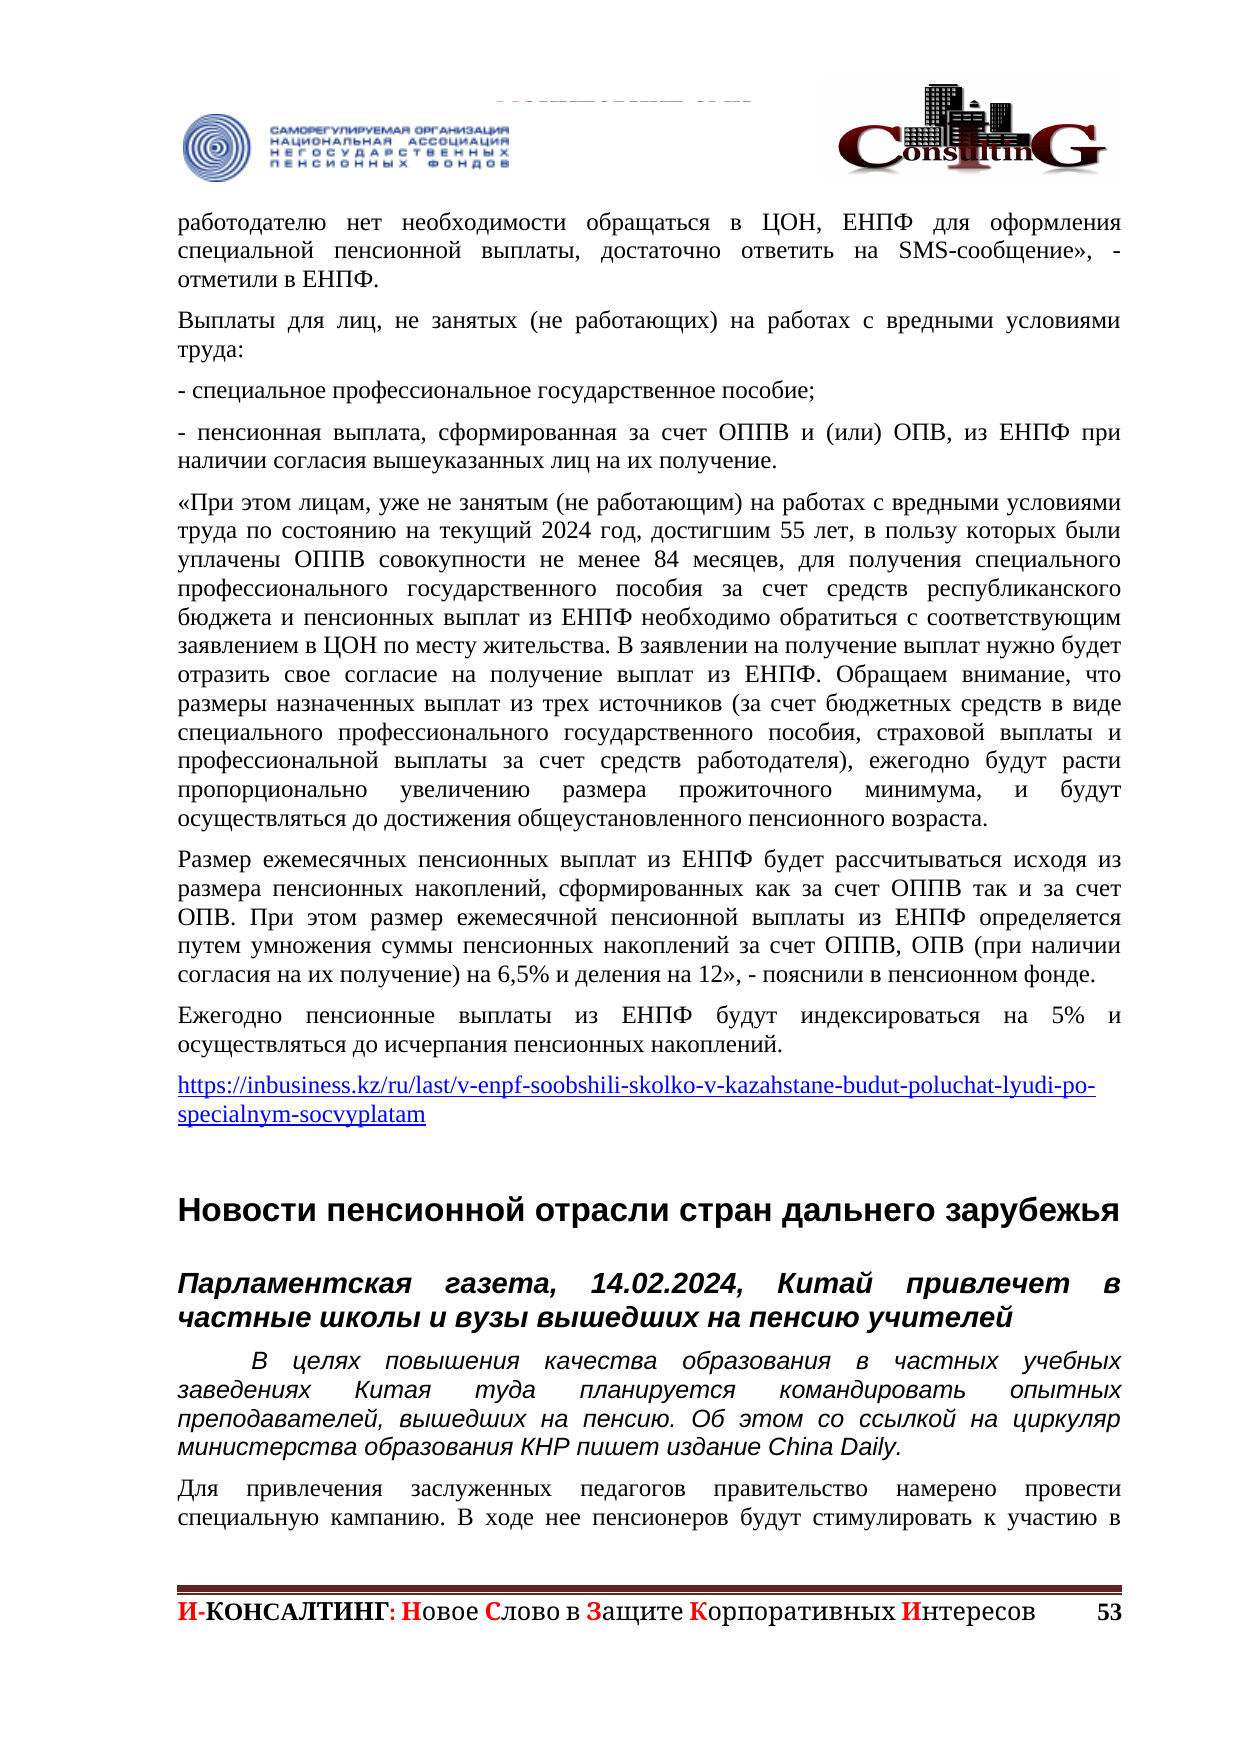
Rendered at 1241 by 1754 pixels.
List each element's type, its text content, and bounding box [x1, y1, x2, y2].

text - специальное профессиональное государственное пособие; [177, 376, 1122, 404]
subtitle В целях повышения качества образования в частных учебных заведениях Китая туда планируется командировать опытных преподавателей, вышедших на пенсию. Об этом со ссылкой на циркуляр министерства образования КНР пишет издание China Daily. [177, 1346, 1122, 1461]
text Ежегодно пенсионные выплаты из ЕНПФ будут индексироваться на 5% и осуществляться до исчерпания пенсионных накоплений. [177, 1001, 1122, 1058]
subtitle Парламентская газета, 14.02.2024, Китай привлечет в частные школы и вузы вышедших на пенсию учителей [177, 1266, 1122, 1333]
subtitle Новости пенсионной отрасли стран дальнего зарубежья [177, 1191, 1122, 1229]
text https://inbusiness.kz/ru/last/v-enpf-soobshili-skolko-v-kazahstane-budut-poluchat-lyudi-po-specialnym-socvyplatam [177, 1071, 1122, 1128]
picture [821, 73, 1122, 182]
text - пенсионная выплата, сформированная за счет ОППВ и (или) ОПВ, из ЕНПФ при наличии согласия вышеуказанных лиц на их получение. [177, 417, 1122, 474]
picture [183, 114, 509, 182]
text Размер ежемесячных пенсионных выплат из ЕНПФ будет рассчитываться исходя из размера пенсионных накоплений, сформированных как за счет ОППВ так и за счет ОПВ. При этом размер ежемесячной пенсионной выплаты из ЕНПФ определяется путем умножения суммы пенсионных накоплений за счет ОППВ, ОПВ (при наличии согласия на их получение) на 6,5% и деления на 12», - пояснили в пенсионном фонде. [177, 844, 1122, 988]
text «При этом лицам, уже не занятым (не работающим) на работах с вредными условиями труда по состоянию на текущий 2024 год, достигшим 55 лет, в пользу которых были уплачены ОППВ совокупности не менее 84 месяцев, для получения специального профессионального государственного пособия за счет средств республиканского бюджета и пенсионных выплат из ЕНПФ необходимо обратиться с соответствующим заявлением в ЦОН по месту жительства. В заявлении на получение выплат нужно будет отразить свое согласие на получение выплат из ЕНПФ. Обращаем внимание, что размеры назначенных выплат из трех источников (за счет бюджетных средств в виде специального профессионального государственного пособия, страховой выплаты и профессиональной выплаты за счет средств работодателя), ежегодно будут расти пропорционально увеличению размера прожиточного минимума, и будут осуществляться до достижения общеустановленного пенсионного возраста. [177, 487, 1122, 832]
text Выплаты для лиц, не занятых (не работающих) на работах с вредными условиями труда: [177, 306, 1122, 363]
